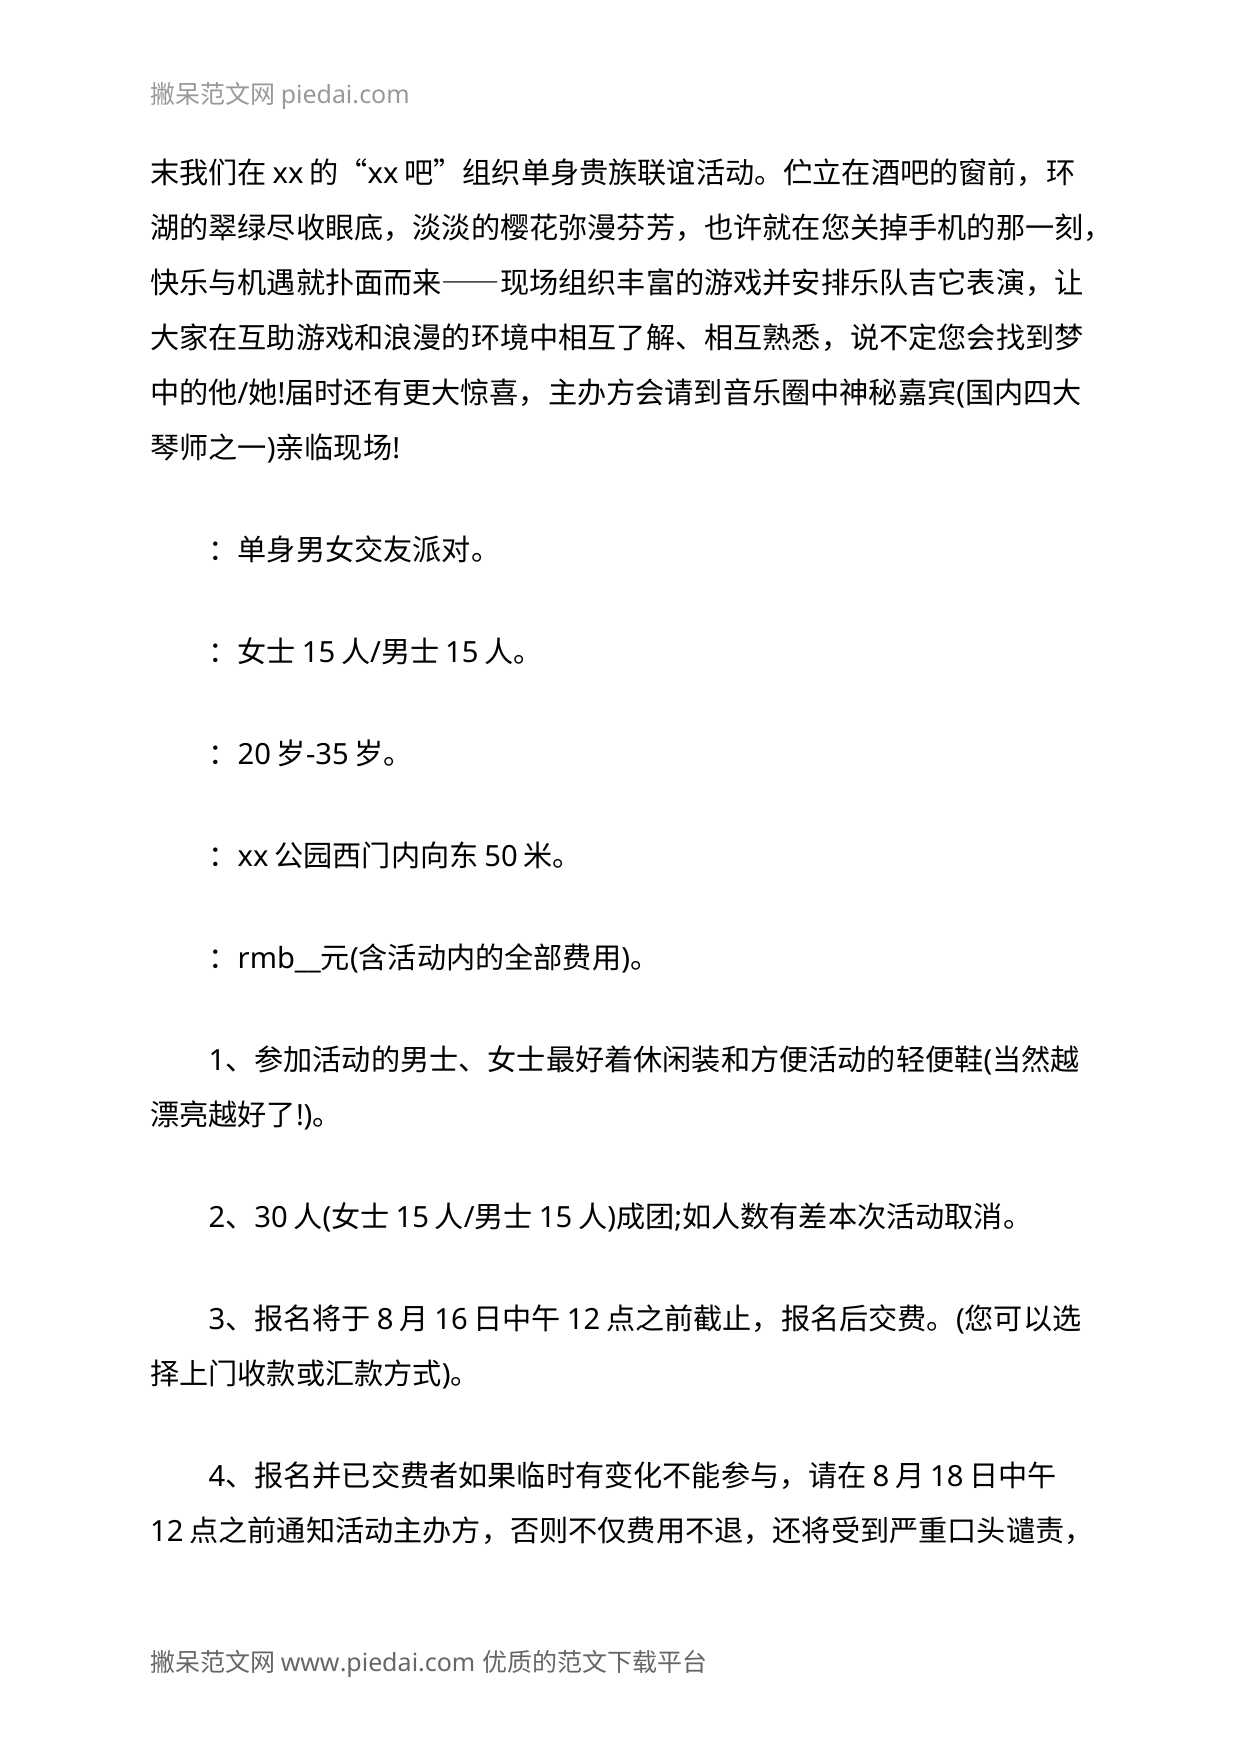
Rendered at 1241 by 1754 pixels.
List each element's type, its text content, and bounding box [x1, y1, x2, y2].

text ：rmb__元(含活动内的全部费用)。 [150, 934, 1090, 977]
text ：20岁-35岁。 [150, 730, 1090, 773]
text ：女士15人/男士15人。 [150, 628, 1090, 671]
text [150, 150, 1090, 467]
text 2、30人(女士15人/男士15人)成团;如人数有差本次活动取消。 [150, 1193, 1090, 1236]
text ：xx公园西门内向东50米。 [150, 832, 1090, 875]
text 1、参加活动的男士、女士最好着休闲装和方便活动的轻便鞋(当然越漂亮越好了!)。 [150, 1036, 1090, 1134]
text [150, 1452, 1090, 1550]
text 3、报名将于8月16日中午12点之前截止，报名后交费。(您可以选择上门收款或汇款方式)。 [150, 1295, 1090, 1393]
text ：单身男女交友派对。 [150, 527, 1090, 569]
